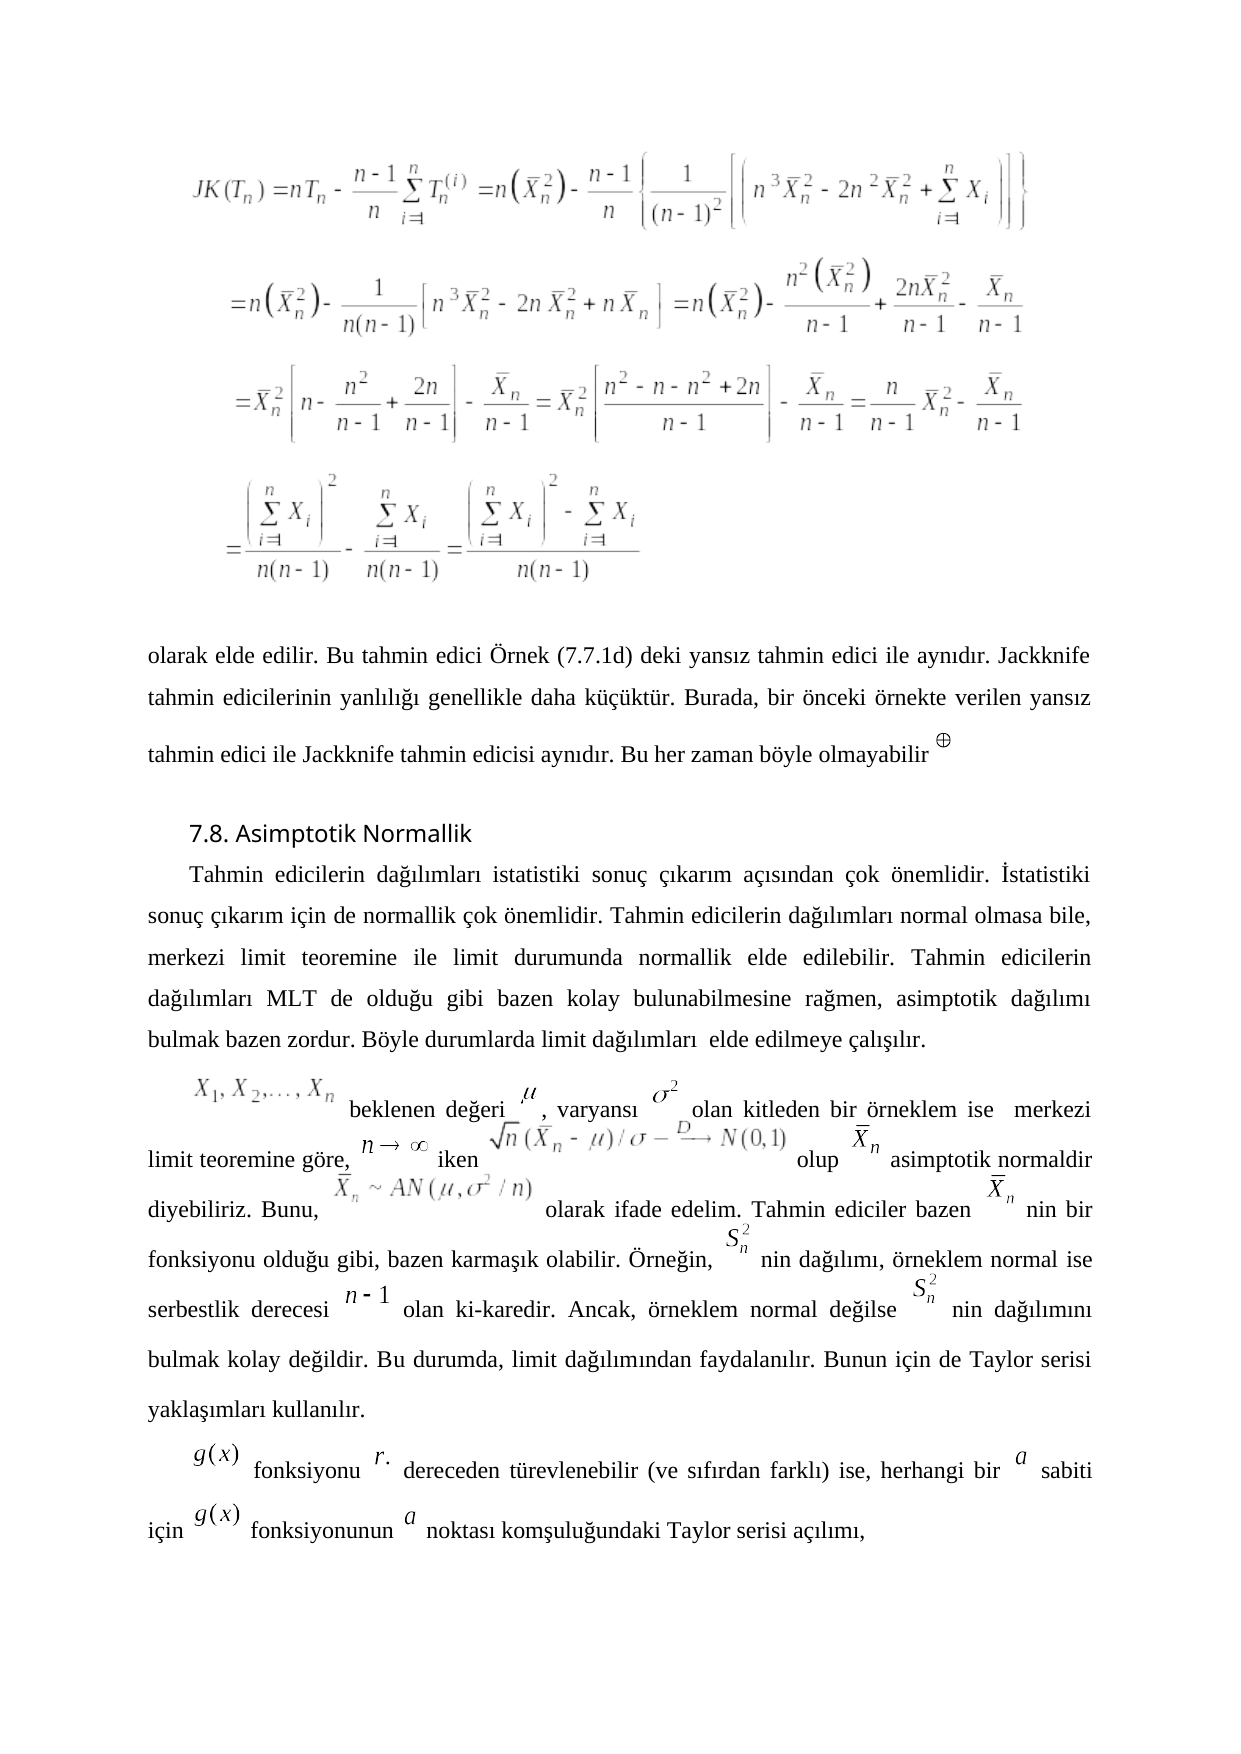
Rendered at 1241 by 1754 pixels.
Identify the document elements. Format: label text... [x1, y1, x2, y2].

text 7.8. Asimptotik Normallik [189, 817, 1093, 849]
text olarak elde edilir. Bu tahmin edici Örnek (7.7.1d) deki yansız tahmin edici ile aynıdır. Jackknife tahmin edicilerinin yanlılığı genellikle daha küçüktür. Burada, bir önceki örnekte verilen yansız tahmin edici ile Jackknife tahmin edicisi aynıdır. Bu her zaman böyle olmayabilir [148, 641, 1093, 767]
text beklenen değeri , varyansı olan kitleden bir örneklem ise merkezi limit teoremine göre, iken olup asimptotik normaldir diyebiliriz. Bunu, olarak ifade edelim. Tahmin ediciler bazen nin bir fonksiyonu olduğu gibi, bazen karmaşık olabilir. Örneğin, nin dağılımı, örneklem normal ise serbestlik derecesi olan ki-karedir. Ancak, örneklem normal değilse nin dağılımını bulmak kolay değildir. Bu durumda, limit dağılımından faydalanılır. Bunun için de Taylor serisi yaklaşımları kullanılır. [148, 1077, 1093, 1427]
text fonksiyonu dereceden türevlenebilir (ve sıfırdan farklı) ise, herhangi bir sabiti için fonksiyonunun noktası komşuluğundaki Taylor serisi açılımı, [148, 1438, 1093, 1544]
text Tahmin edicilerin dağılımları istatistiki sonuç çıkarım açısından çok önemlidir. İstatistiki sonuç çıkarım için de normallik çok önemlidir. Tahmin edicilerin dağılımları normal olmasa bile, merkezi limit teoremine ile limit durumunda normallik elde edilebilir. Tahmin edicilerin dağılımları MLT de olduğu gibi bazen kolay bulunabilmesine rağmen, asimptotik dağılımı bulmak bazen zordur. Böyle durumlarda limit dağılımları elde edilmeye çalışılır. [148, 860, 1093, 1053]
